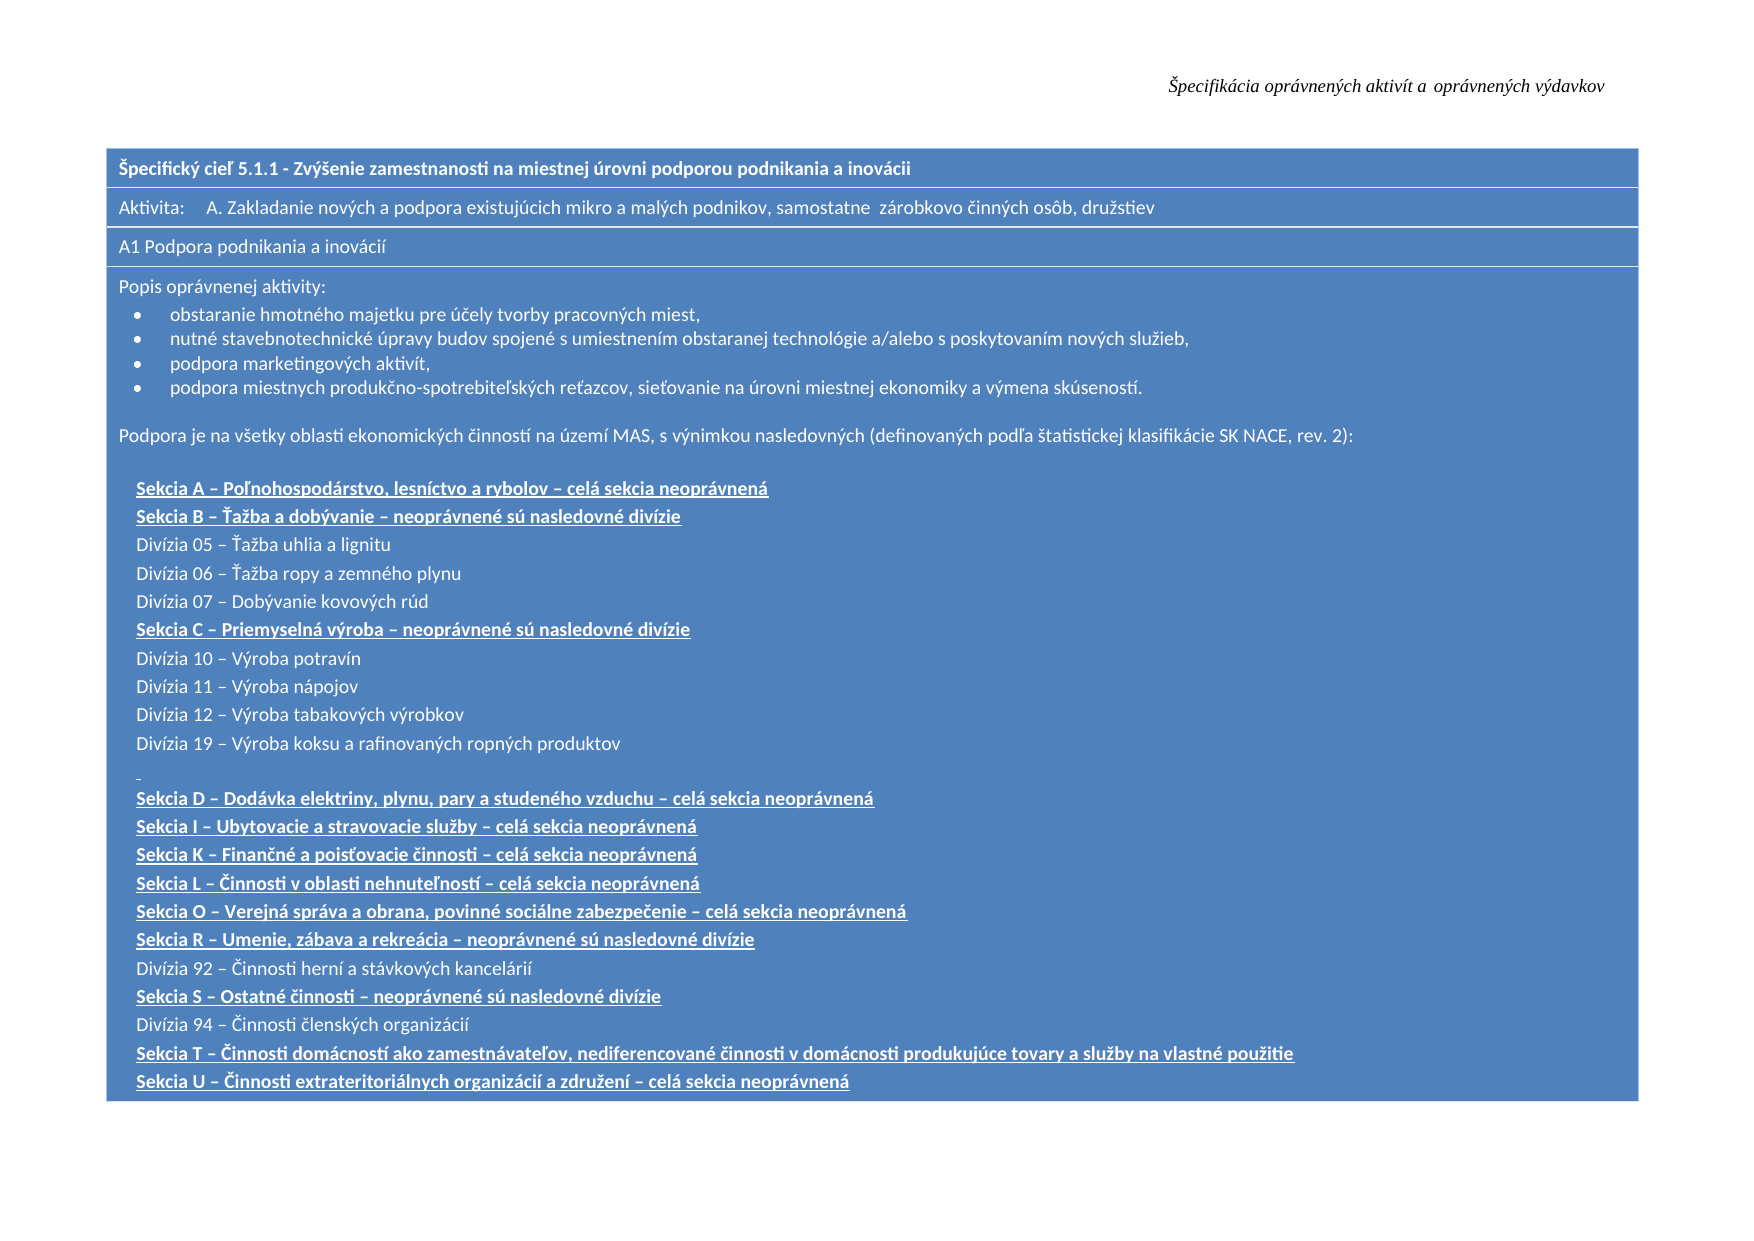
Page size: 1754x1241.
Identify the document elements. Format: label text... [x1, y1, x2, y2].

table_cell A1 Podpora podnikania a inovácií [107, 228, 1638, 266]
table_cell Aktivita: A. Zakladanie nových a podpora existujúcich mikro a malých podnikov, samostatne zárobkovo činných osôb, družstiev [107, 188, 1638, 226]
table_header Špecifický cieľ 5.1.1 - Zvýšenie zamestnanosti na miestnej úrovni podporou podnikania a inovácii [107, 149, 1638, 187]
